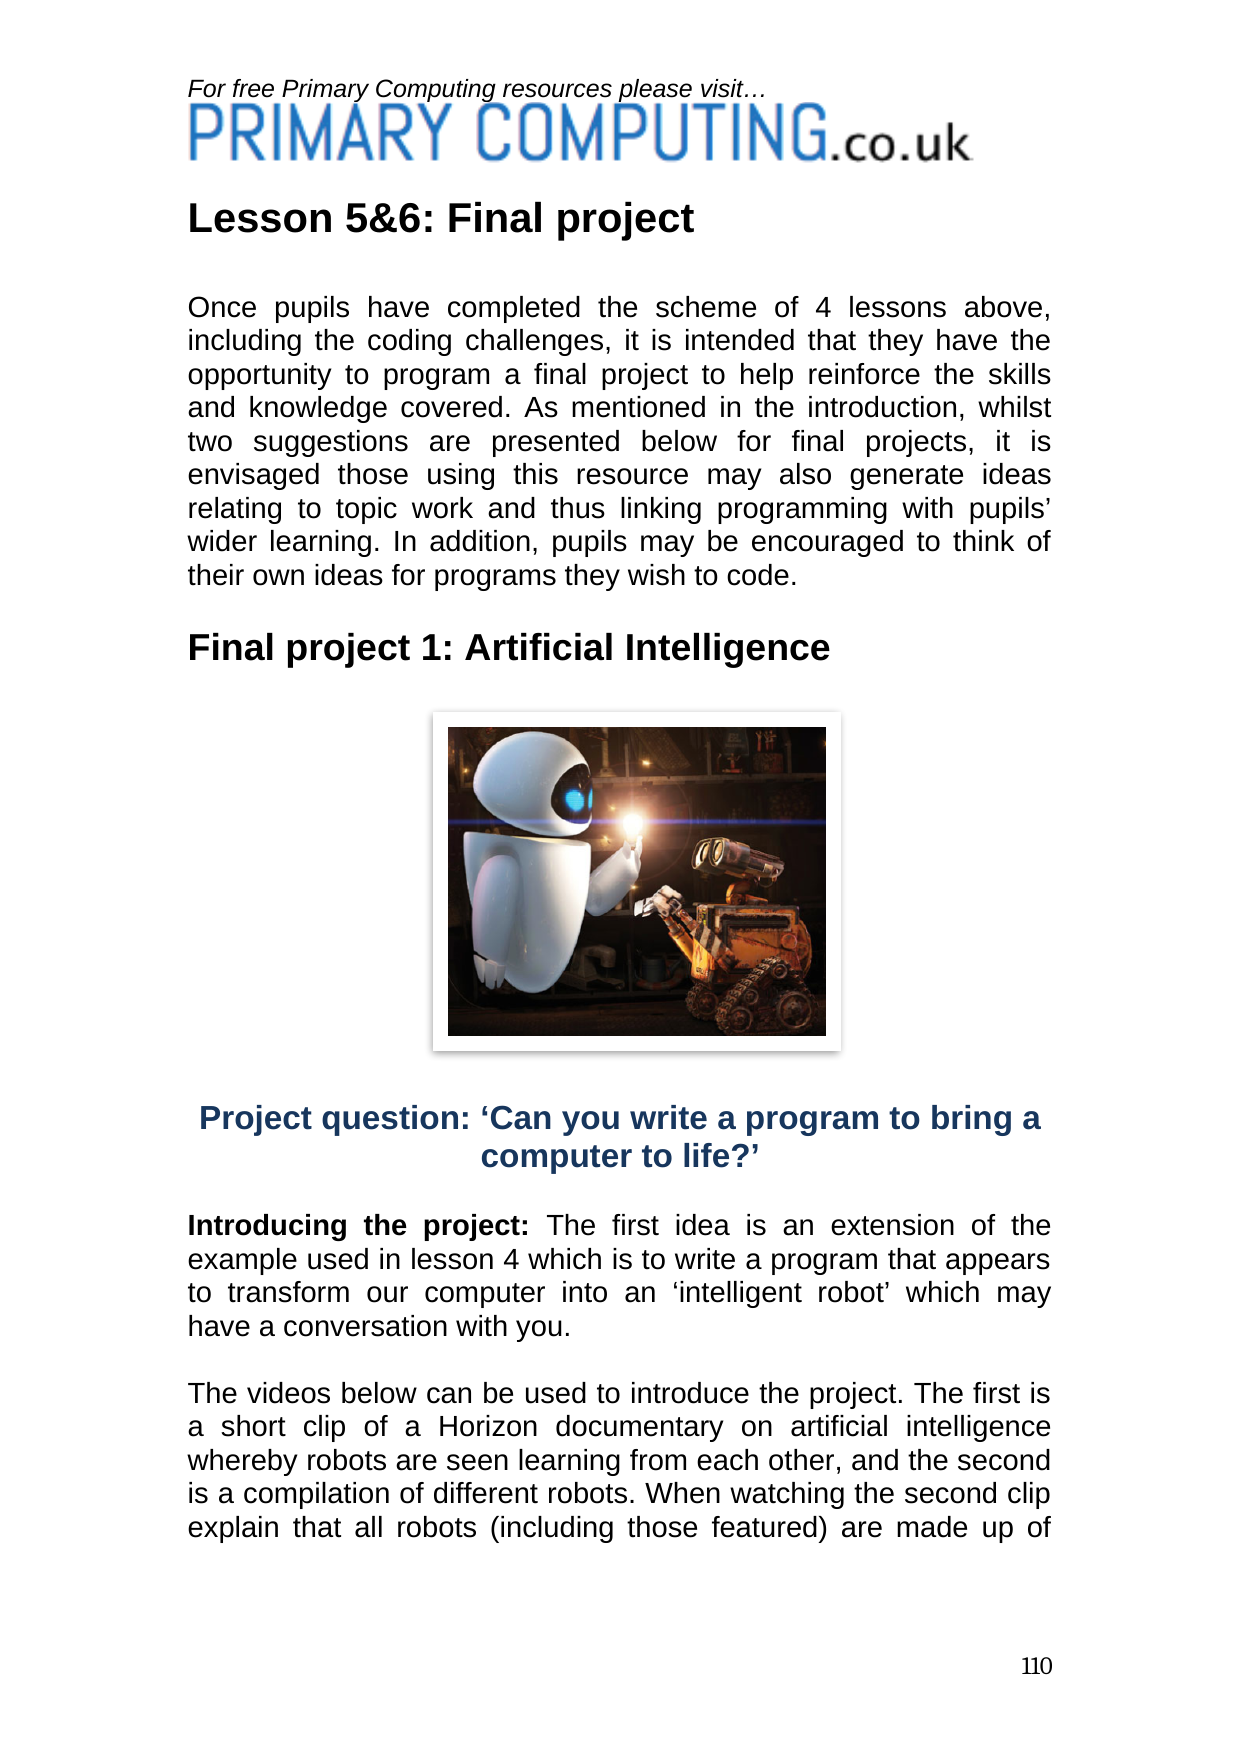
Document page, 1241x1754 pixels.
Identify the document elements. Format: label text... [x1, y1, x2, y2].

text Lesson 5&6: Final project [187, 194, 1053, 242]
text Once pupils have completed the scheme of 4 lessons above, including the coding challenges, it is intended that they have the opportunity to program a final project to help reinforce the skills and knowledge covered. As mentioned in the introduction, whilst two suggestions are presented below for final projects, it is envisaged those using this resource may also generate ideas relating to topic work and thus linking programming with pupils’ wider learning. In addition, pupils may be encouraged to think of their own ideas for programs they wish to code. [187, 289, 1053, 591]
picture [187, 102, 976, 165]
text Project question: ‘Can you write a program to bring a computer to life?’ [187, 1098, 1053, 1175]
text Introducing the project: The first idea is an extension of the example used in lesson 4 which is to write a program that appears to transform our computer into an ‘intelligent robot’ which may have a conversation with you. [187, 1208, 1053, 1342]
text Final project 1: Artificial Intelligence [187, 625, 1053, 668]
picture [448, 727, 826, 1036]
